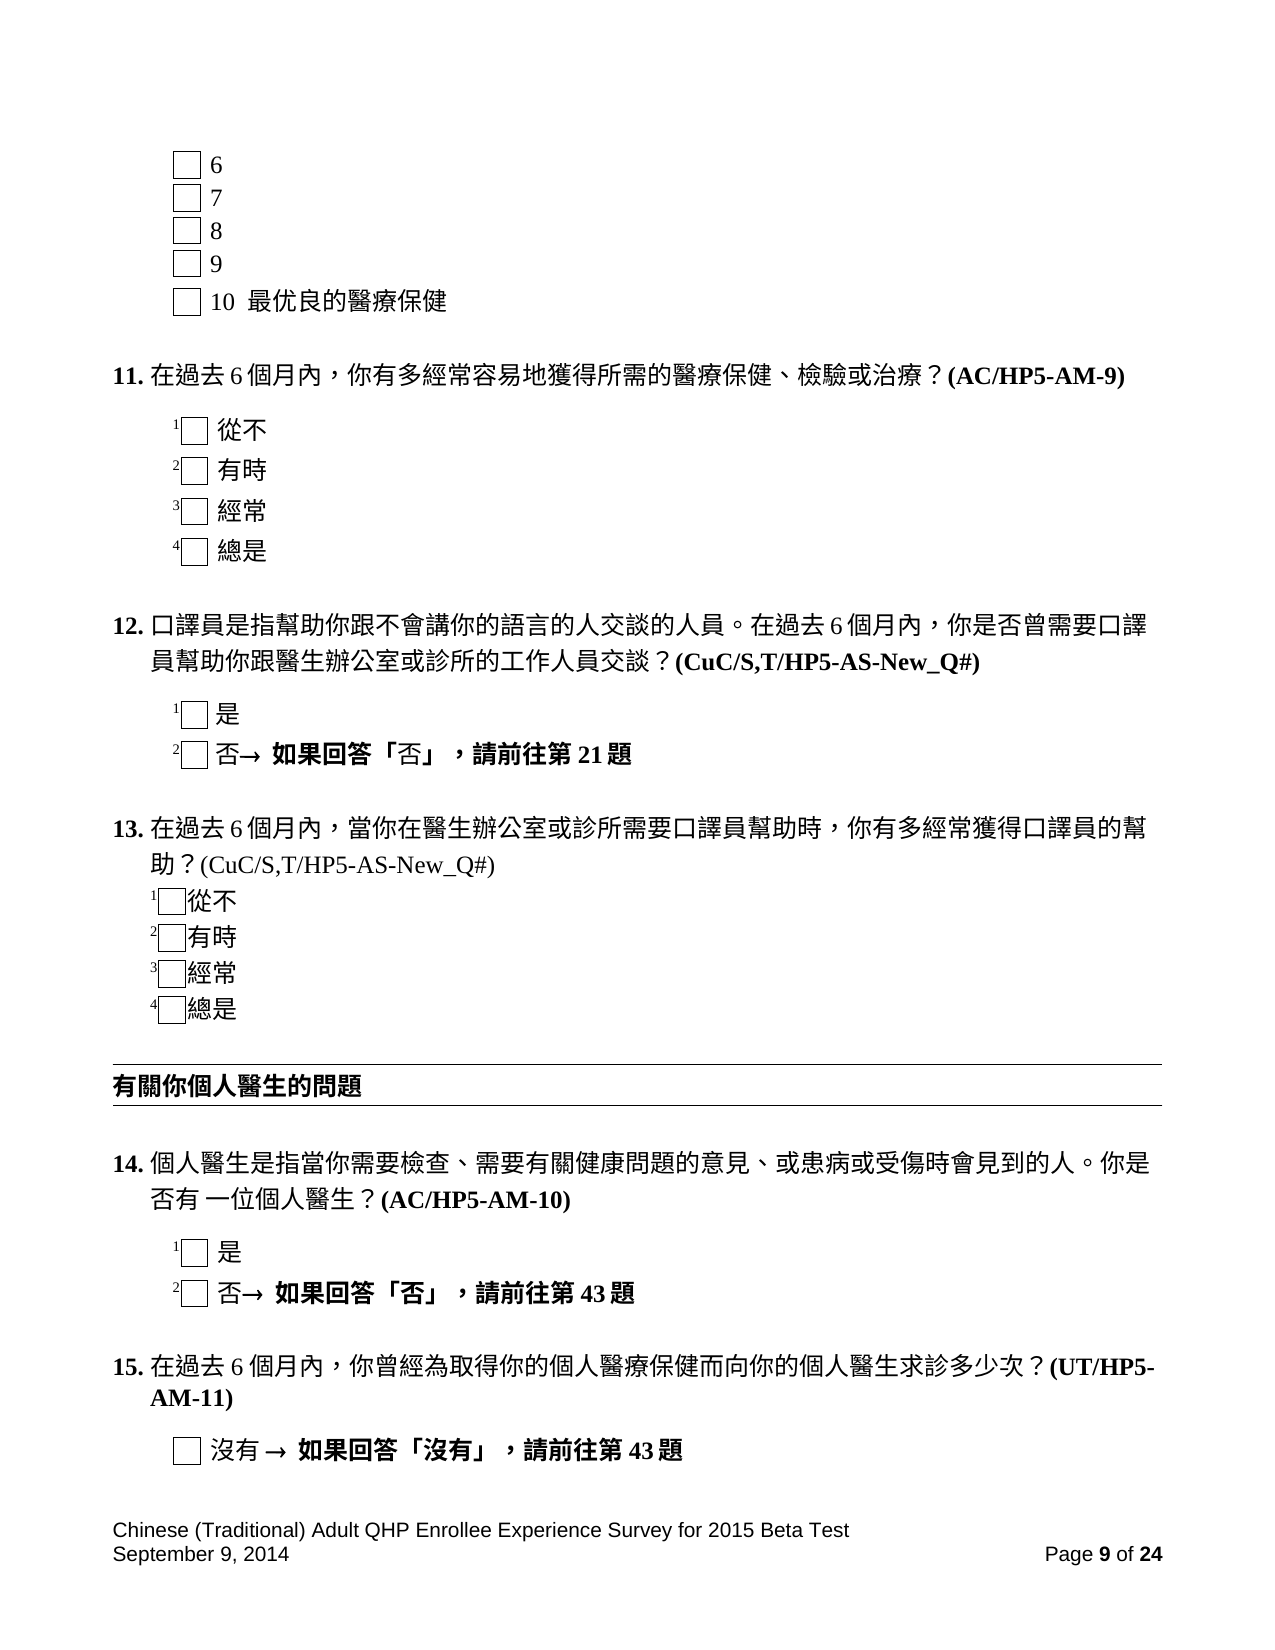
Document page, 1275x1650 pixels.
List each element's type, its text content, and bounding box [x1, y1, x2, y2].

list 個人醫生是指當你需要檢查、需要有關健康問題的意見、或患病或受傷時會見到的人。你是否有 一位個人醫生？(AC/HP5-AM-10) [112, 1144, 1162, 1216]
list 在過去6個月內，當你在醫生辦公室或診所需要口譯員幫助時，你有多經常獲得口譯員的幫助？(CuC/S,T/HP5-AS-New_Q#) [112, 809, 1162, 881]
text 8 [172, 216, 1162, 244]
text 4 總是 [172, 532, 1162, 568]
list 在過去 6 個月內，你曾經為取得你的個人醫療保健而向你的個人醫生求診多少次？(UT/HP5-AM-11) [112, 1347, 1162, 1412]
subtitle 有關你個人醫生的問題 [112, 1065, 1162, 1106]
text 3 經常 [172, 491, 1162, 527]
text 10 最优良的醫療保健 [172, 282, 1162, 318]
text 7 [172, 183, 1162, 212]
text 2 否 如果回答「否」，請前往第43題 [172, 1273, 1162, 1309]
text 1 從不 [172, 410, 1162, 447]
text 9 [172, 249, 1162, 277]
list 1 從不 [150, 881, 1162, 917]
text 2 有時 [172, 451, 1162, 487]
list 2 有時 [150, 917, 1162, 954]
list 口譯員是指幫助你跟不會講你的語言的人交談的人員。在過去6個月內，你是否曾需要口譯員幫助你跟醫生辦公室或診所的工作人員交談？(CuC/S,T/HP5-AS-New_Q#) [112, 605, 1162, 678]
list 4 總是 [150, 990, 1162, 1026]
text 2 否 如果回答「否」，請前往第21題 [172, 735, 1162, 771]
text 1 是 [172, 1235, 1162, 1269]
text 1 是 [172, 697, 1162, 731]
text 沒有 如果回答「沒有」，請前往第43題 [172, 1431, 1162, 1467]
list 3 經常 [150, 954, 1162, 990]
list 在過去6個月內，你有多經常容易地獲得所需的醫療保健、檢驗或治療？(AC/HP5-AM-9) [112, 355, 1162, 392]
text 6 [172, 150, 1162, 179]
